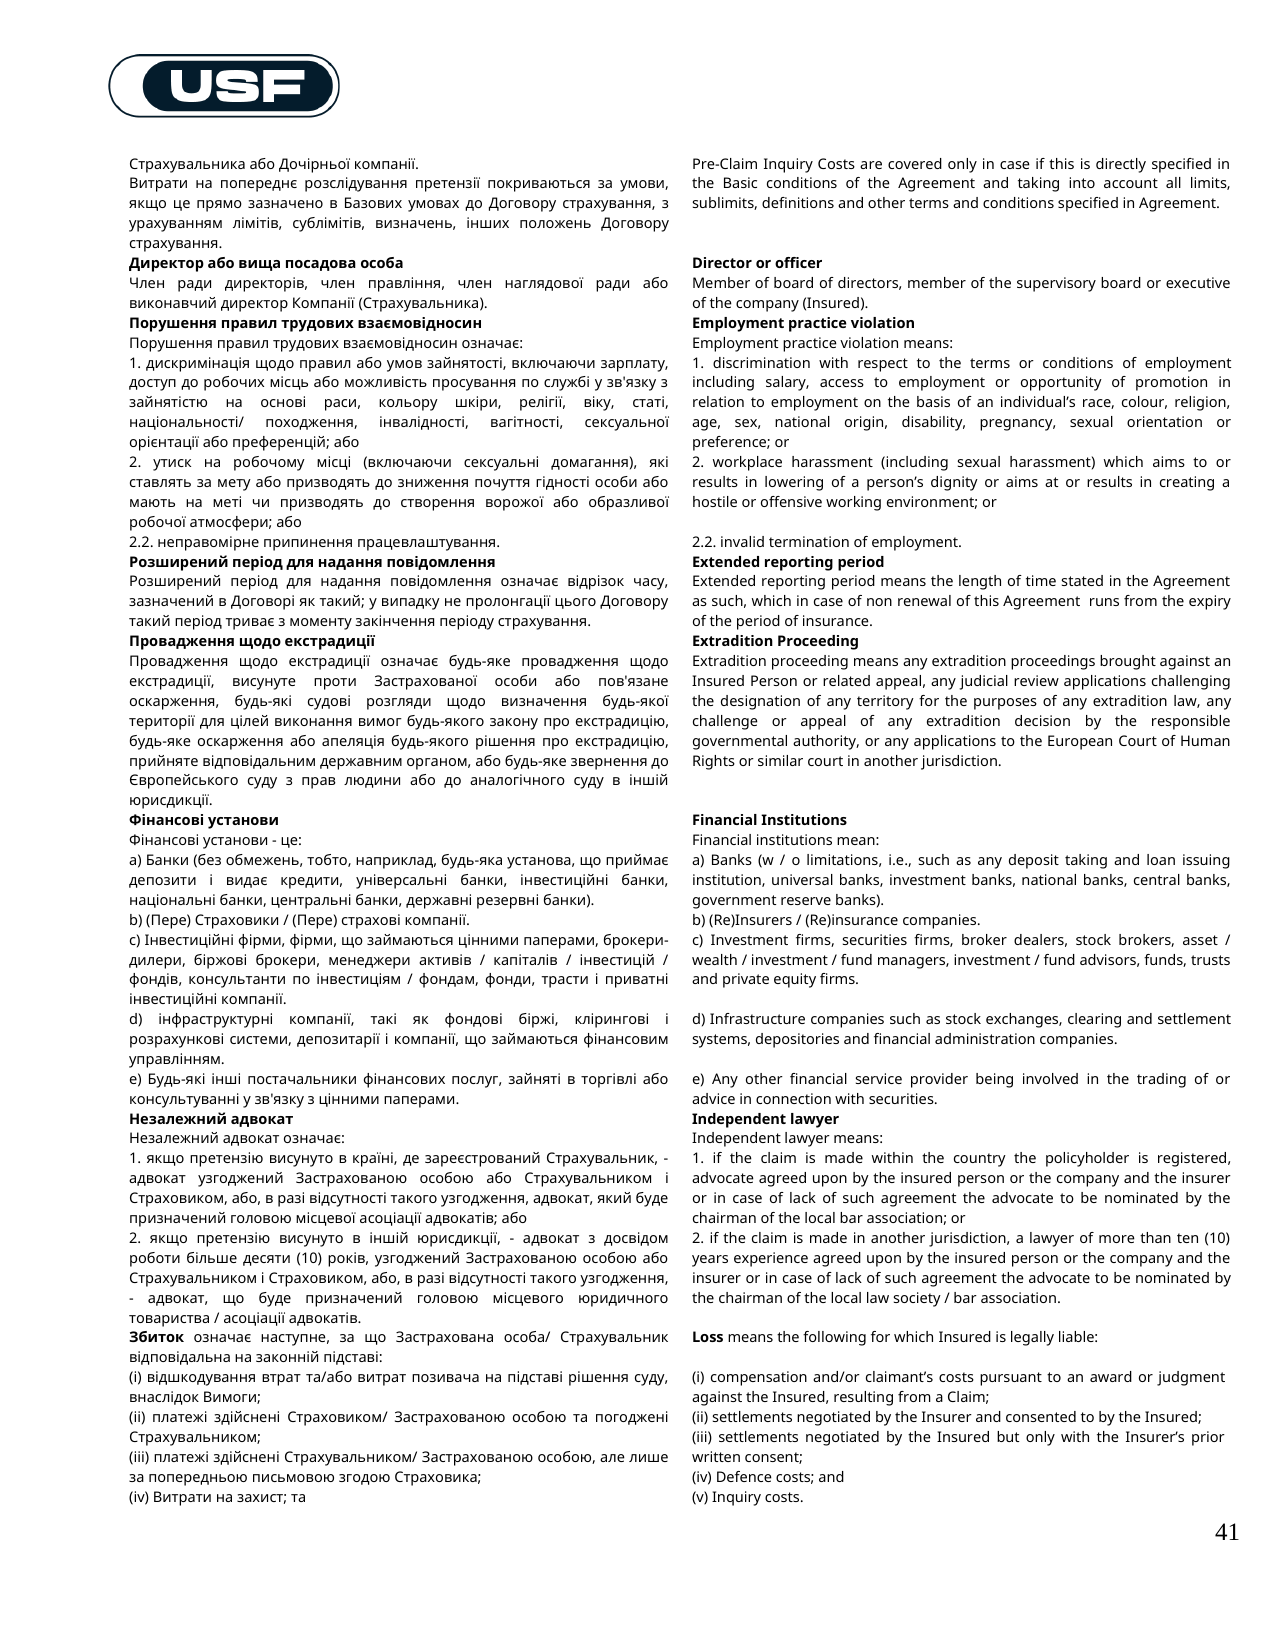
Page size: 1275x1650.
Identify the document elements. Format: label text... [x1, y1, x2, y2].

table_cell Незалежний адвокат [118, 1109, 681, 1128]
table_cell а) Банки (без обмежень, тобто, наприклад, будь-яка установа, що приймає депозити і видає кредити, універсальні банки, інвестиційні банки, національні банки, центральні банки, державні резервні банки). [118, 850, 681, 909]
table_cell Порушення правил трудових взаємовідносин [118, 313, 681, 332]
table_cell 1. if the claim is made within the country the policyholder is registered, advocate agreed upon by the insured person or the company and the insurer or in case of lack of such agreement the advocate to be nominated by the chairman of the local bar association; or [681, 1148, 1243, 1228]
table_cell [118, 154, 681, 253]
table_cell b) (Re)Insurers / (Re)insurance companies. [681, 910, 1243, 929]
table_cell 1. discrimination with respect to the terms or conditions of employment including salary, access to employment or opportunity of promotion in relation to employment on the basis of an individual’s race, colour, religion, age, sex, national origin, disability, pregnancy, sexual orientation or preference; or [681, 353, 1243, 452]
table_cell Extended reporting period [681, 551, 1243, 571]
table_cell Фінансові установи - це: [118, 830, 681, 850]
table_cell Independent lawyer [681, 1109, 1243, 1128]
table_cell d) Infrastructure companies such as stock exchanges, clearing and settlement systems, depositories and financial administration companies. [681, 1009, 1243, 1069]
table_cell e) Any other financial service provider being involved in the trading of or advice in connection with securities. [681, 1069, 1243, 1108]
table_cell c) Investment firms, securities firms, broker dealers, stock brokers, asset / wealth / investment / fund managers, investment / fund advisors, funds, trusts and private equity firms. [681, 929, 1243, 1009]
table_cell a) Banks (w / o limitations, i.e., such as any deposit taking and loan issuing institution, universal banks, investment banks, national banks, central banks, government reserve banks). [681, 850, 1243, 909]
table_cell Провадження щодо екстрадиції [118, 631, 681, 651]
table_cell Член ради директорів, член правління, член наглядової ради або виконавчий директор Компанії (Страхувальника). [118, 273, 681, 313]
table_cell Director or officer [681, 253, 1243, 273]
table_cell 2.2. неправомірне припинення працевлаштування. [118, 531, 681, 551]
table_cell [681, 1327, 1243, 1506]
table_cell Extradition proceeding means any extradition proceedings brought against an Insured Person or related appeal, any judicial review applications challenging the designation of any territory for the purposes of any extradition law, any challenge or appeal of any extradition decision by the responsible governmental authority, or any applications to the European Court of Human Rights or similar court in another jurisdiction. [681, 651, 1243, 810]
table_cell Extradition Proceeding [681, 631, 1243, 651]
table_cell d) інфраструктурні компанії, такі як фондові біржі, клірингові і розрахункові системи, депозитарії і компанії, що займаються фінансовим управлінням. [118, 1009, 681, 1069]
table_cell Незалежний адвокат означає: [118, 1128, 681, 1148]
table_cell с) Інвестиційні фірми, фірми, що займаються цінними паперами, брокери-дилери, біржові брокери, менеджери активів / капіталів / інвестицій / фондів, консультанти по інвестиціям / фондам, фонди, трасти і приватні інвестиційні компанії. [118, 929, 681, 1009]
table_cell 2. якщо претензію висунуто в іншій юрисдикції, - адвокат з досвідом роботи більше десяти (10) років, узгоджений Застрахованою особою або Страхувальником і Страховиком, або, в разі відсутності такого узгодження, - адвокат, що буде призначений головою місцевого юридичного товариства / асоціації адвокатів. [118, 1228, 681, 1327]
table_cell Independent lawyer means: [681, 1128, 1243, 1148]
table_cell Розширений період для надання повідомлення означає відрізок часу, зазначений в Договорі як такий; у випадку не пролонгації цього Договору такий період триває з моменту закінчення періоду страхування. [118, 571, 681, 631]
table_cell 2. workplace harassment (including sexual harassment) which aims to or results in lowering of a person’s dignity or aims at or results in creating a hostile or offensive working environment; or [681, 452, 1243, 531]
table_cell Employment practice violation means: [681, 333, 1243, 352]
table_cell 1. якщо претензію висунуто в країні, де зареєстрований Страхувальник, - адвокат узгоджений Застрахованою особою або Страхувальником і Страховиком, або, в разі відсутності такого узгодження, адвокат, який буде призначений головою місцевої асоціації адвокатів; або [118, 1148, 681, 1228]
table_cell Financial Institutions [681, 810, 1243, 830]
table_cell е) Будь-які інші постачальники фінансових послуг, зайняті в торгівлі або консультуванні у зв'язку з цінними паперами. [118, 1069, 681, 1108]
picture [108, 54, 340, 118]
table_cell 2. утиск на робочому місці (включаючи сексуальні домагання), які ставлять за мету або призводять до зниження почуття гідності особи або мають на меті чи призводять до створення ворожої або образливої робочої атмосфери; або [118, 452, 681, 531]
table_cell Employment practice violation [681, 313, 1243, 332]
table_cell 2.2. invalid termination of employment. [681, 531, 1243, 551]
table_cell Порушення правил трудових взаємовідносин означає: [118, 333, 681, 352]
table_cell b) (Пере) Страховики / (Пере) страхові компанії. [118, 910, 681, 929]
table_cell 2. if the claim is made in another jurisdiction, a lawyer of more than ten (10) years experience agreed upon by the insured person or the company and the insurer or in case of lack of such agreement the advocate to be nominated by the chairman of the local law society / bar association. [681, 1228, 1243, 1327]
table_cell Member of board of directors, member of the supervisory board or executive of the company (Insured). [681, 273, 1243, 313]
table_cell Провадження щодо екстрадиції означає будь-яке провадження щодо екстрадиції, висунуте проти Застрахованої особи або пов'язане оскарження, будь-які судові розгляди щодо визначення будь-якої території для цілей виконання вимог будь-якого закону про екстрадицію, будь-яке оскарження або апеляція будь-якого рішення про екстрадицію, прийняте відповідальним державним органом, або будь-яке звернення до Європейського суду з прав людини або до аналогічного суду в іншій юрисдикції. [118, 651, 681, 810]
table_cell Розширений період для надання повідомлення [118, 551, 681, 571]
table_cell Extended reporting period means the length of time stated in the Agreement as such, which in case of non renewal of this Agreement runs from the expiry of the period of insurance. [681, 571, 1243, 631]
table_cell 1. дискримінація щодо правил або умов зайнятості, включаючи зарплату, доступ до робочих місць або можливість просування по службі у зв'язку з зайнятістю на основі раси, кольору шкіри, релігії, віку, статі, національності/ походження, інвалідності, вагітності, сексуальної орієнтації або преференцій; або [118, 353, 681, 452]
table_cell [681, 154, 1243, 253]
table_cell Директор або вища посадова особа [118, 253, 681, 273]
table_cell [118, 1327, 681, 1506]
table_cell Financial institutions mean: [681, 830, 1243, 850]
table_cell Фінансові установи [118, 810, 681, 830]
